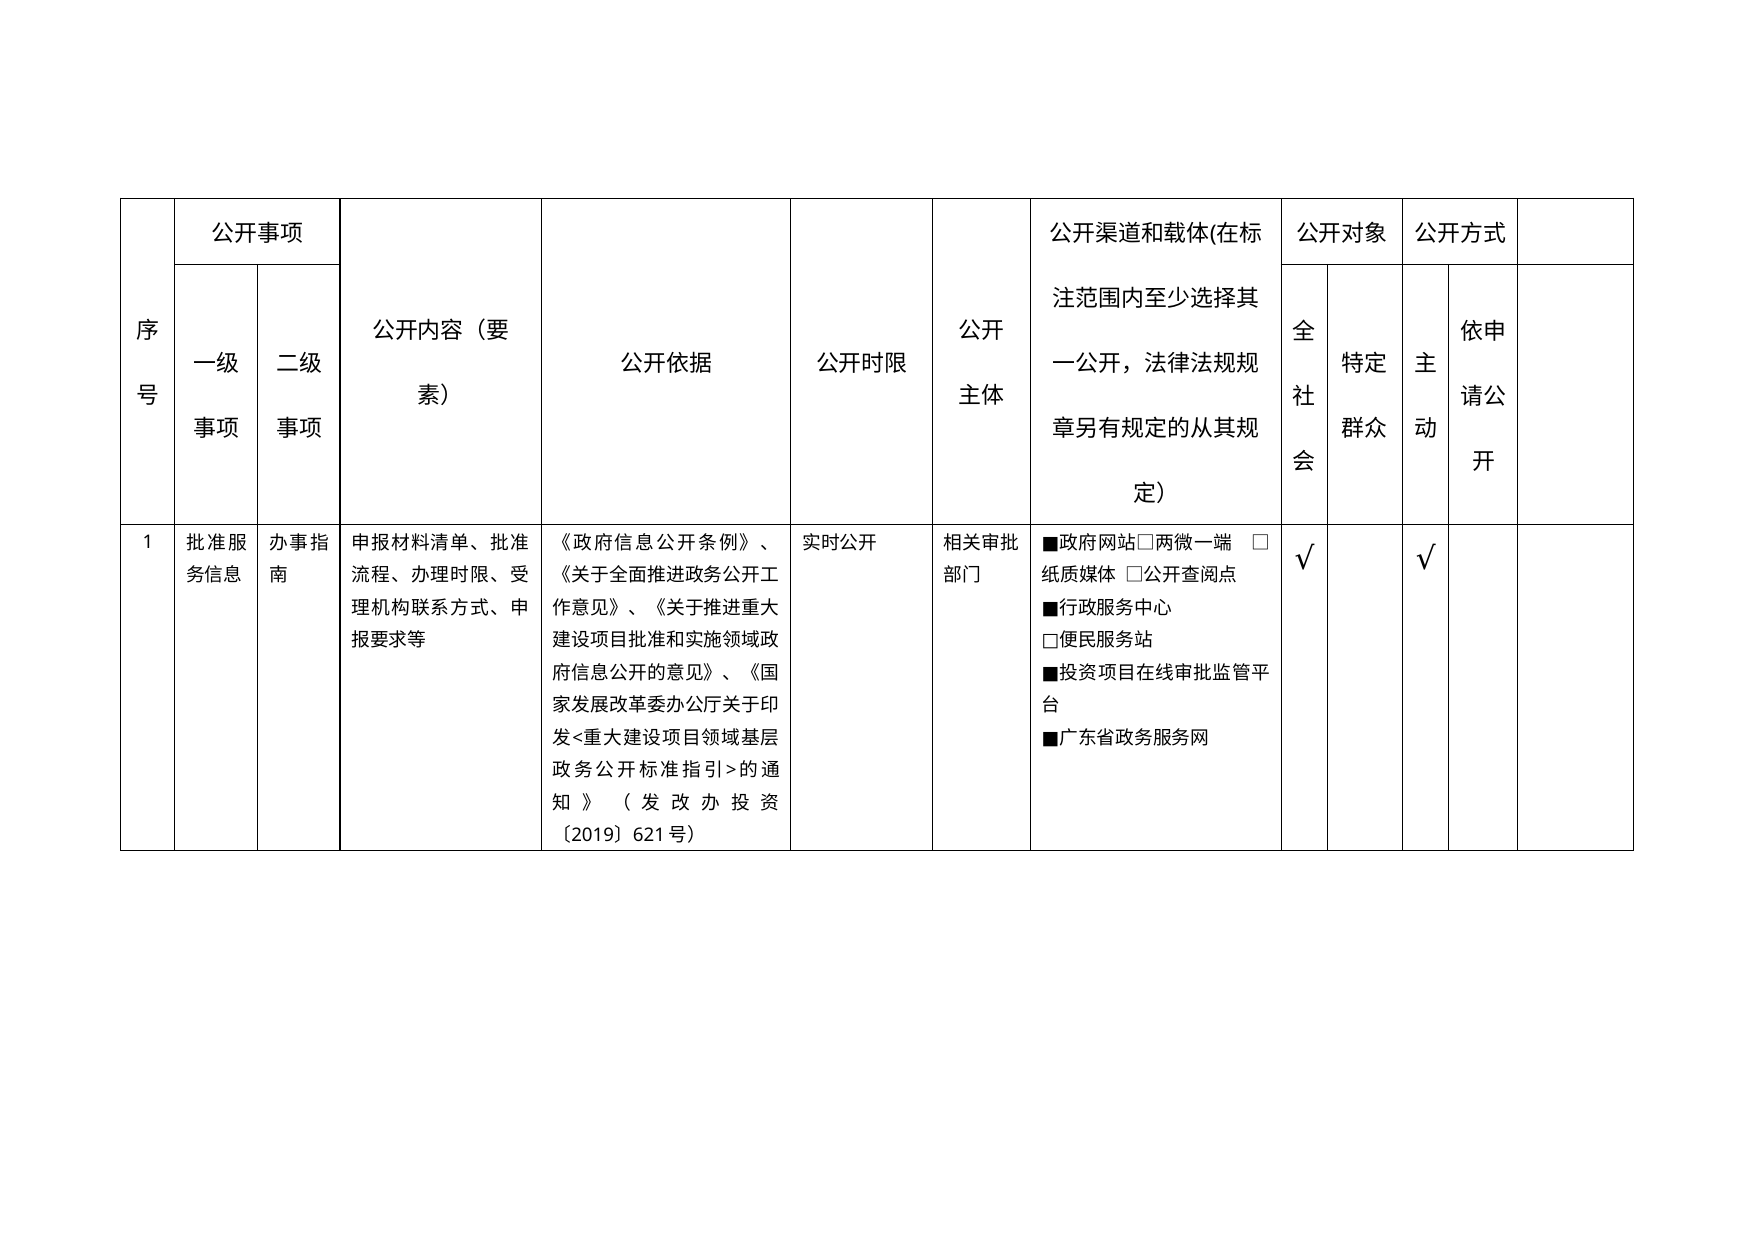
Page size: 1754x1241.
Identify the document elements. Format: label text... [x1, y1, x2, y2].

table_cell ■政府网站□两微一端 □纸质媒体 □公开查阅点 ■行政服务中心 □便民服务站 ■投资项目在线审批监管平台 ■广东省政务服务网 [1031, 525, 1281, 850]
table_header 公开内容（要素） [341, 199, 541, 524]
table_cell 申报材料清单、批准流程、办理时限、受理机构联系方式、申报要求等 [341, 525, 541, 850]
table_cell [1518, 525, 1633, 850]
table_cell 一级事项 [175, 265, 257, 524]
table_header 公开 主体 [933, 199, 1030, 524]
table_cell 主动 [1403, 265, 1448, 524]
table_cell 特定群众 [1328, 265, 1402, 524]
table_cell [1449, 525, 1517, 850]
table_cell [1328, 525, 1402, 850]
table_cell √ [1282, 525, 1327, 850]
table_cell 二级事项 [258, 265, 339, 524]
table_header [1518, 199, 1633, 264]
table_header 公开时限 [791, 199, 932, 524]
table_header 公开事项 [175, 199, 339, 264]
table_cell 办事指南 [258, 525, 339, 850]
table_cell 《政府信息公开条例》、《关于全面推进政务公开工作意见》、《关于推进重大建设项目批准和实施领域政府信息公开的意见》、《国家发展改革委办公厅关于印发<重大建设项目领域基层政务公开标准指引>的通知》（发改办投资〔2019〕621号） [542, 525, 790, 850]
table_header 公开对象 [1282, 199, 1402, 264]
table_header 公开方式 [1403, 199, 1517, 264]
table_header 公开依据 [542, 199, 790, 524]
table_cell 实时公开 [791, 525, 932, 850]
table_cell 依申请公开 [1449, 265, 1517, 524]
table_cell 相关审批部门 [933, 525, 1030, 850]
table_header 序号 [121, 199, 174, 524]
table_header 公开渠道和载体(在标注范围内至少选择其一公开，法律法规规章另有规定的从其规定） [1031, 199, 1281, 524]
table_cell 全社会 [1282, 265, 1327, 524]
table_cell 批准服务信息 [175, 525, 257, 850]
table_cell √ [1403, 525, 1448, 850]
table_cell 1 [121, 525, 174, 850]
table_cell [1518, 265, 1633, 524]
